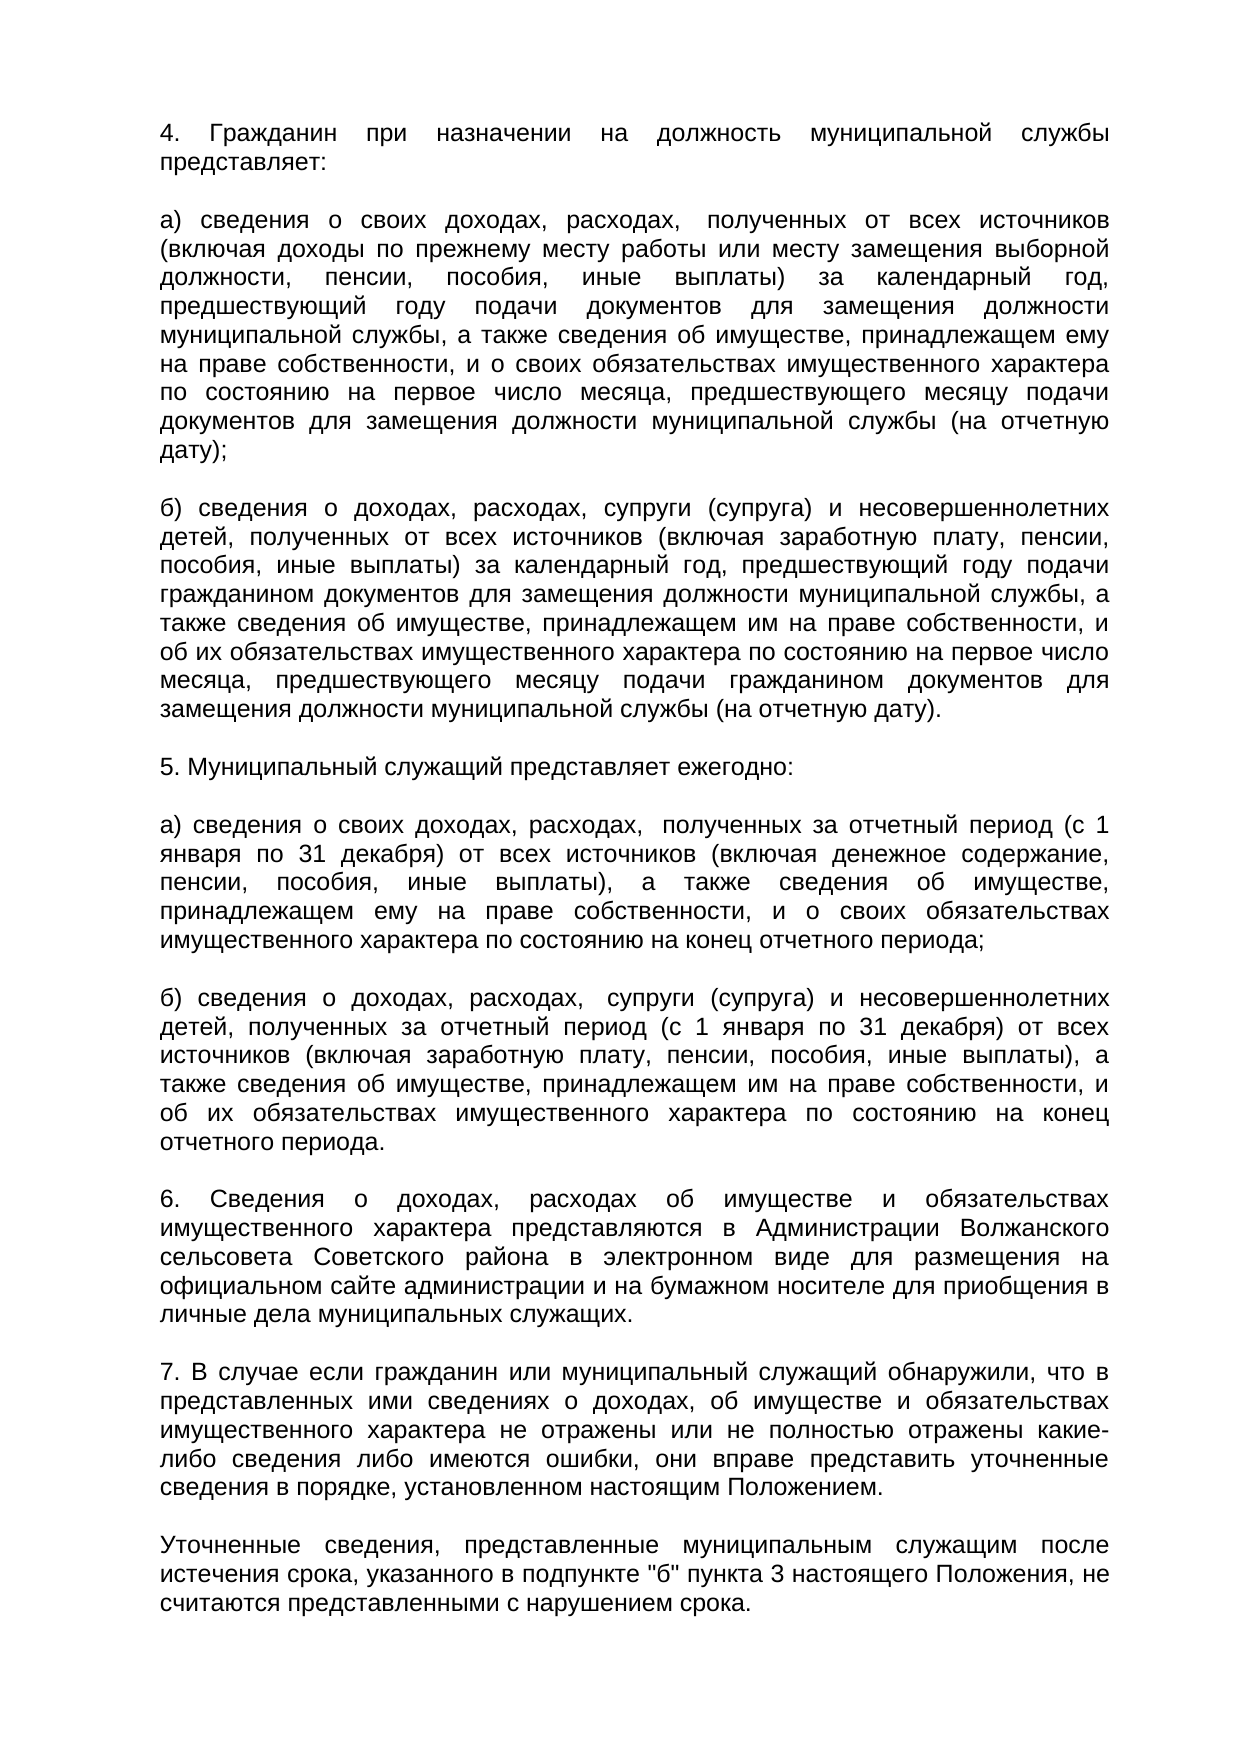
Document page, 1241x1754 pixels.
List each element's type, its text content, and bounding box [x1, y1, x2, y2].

text б) сведения о доходах, расходах, супруги (супруга) и несовершеннолетних детей, полученных от всех источников (включая заработную плату, пенсии, пособия, иные выплаты) за календарный год, предшествующий году подачи гражданином документов для замещения должности муниципальной службы, а также сведения об имуществе, принадлежащем им на праве собственности, и об их обязательствах имущественного характера по состоянию на первое число месяца, предшествующего месяцу подачи гражданином документов для замещения должности муниципальной службы (на отчетную дату). [159, 493, 1110, 723]
text Уточненные сведения, представленные муниципальным служащим после истечения срока, указанного в подпункте "б" пункта 3 настоящего Положения, не считаются представленными с нарушением срока. [159, 1530, 1110, 1616]
text а) сведения о своих доходах, расходах, полученных от всех источников (включая доходы по прежнему месту работы или месту замещения выборной должности, пенсии, пособия, иные выплаты) за календарный год, предшествующий году подачи документов для замещения должности муниципальной службы, а также сведения об имуществе, принадлежащем ему на праве собственности, и о своих обязательствах имущественного характера по состоянию на первое число месяца, предшествующего месяцу подачи документов для замещения должности муниципальной службы (на отчетную дату); [159, 205, 1110, 463]
text 5. Муниципальный служащий представляет ежегодно: [159, 752, 1110, 781]
text 4. Гражданин при назначении на должность муниципальной службы представляет: [159, 118, 1110, 176]
text б) сведения о доходах, расходах, супруги (супруга) и несовершеннолетних детей, полученных за отчетный период (с 1 января по 31 декабря) от всех источников (включая заработную плату, пенсии, пособия, иные выплаты), а также сведения об имуществе, принадлежащем им на праве собственности, и об их обязательствах имущественного характера по состоянию на конец отчетного периода. [159, 983, 1110, 1155]
text 7. В случае если гражданин или муниципальный служащий обнаружили, что в представленных ими сведениях о доходах, об имуществе и обязательствах имущественного характера не отражены или не полностью отражены какие-либо сведения либо имеются ошибки, они вправе представить уточненные сведения в порядке, установленном настоящим Положением. [159, 1357, 1110, 1501]
text 6. Сведения о доходах, расходах об имуществе и обязательствах имущественного характера представляются в Администрации Волжанского сельсовета Советского района в электронном виде для размещения на официальном сайте администрации и на бумажном носителе для приобщения в личные дела муниципальных служащих. [159, 1184, 1110, 1328]
text а) сведения о своих доходах, расходах, полученных за отчетный период (с 1 января по 31 декабря) от всех источников (включая денежное содержание, пенсии, пособия, иные выплаты), а также сведения об имуществе, принадлежащем ему на праве собственности, и о своих обязательствах имущественного характера по состоянию на конец отчетного периода; [159, 810, 1110, 953]
